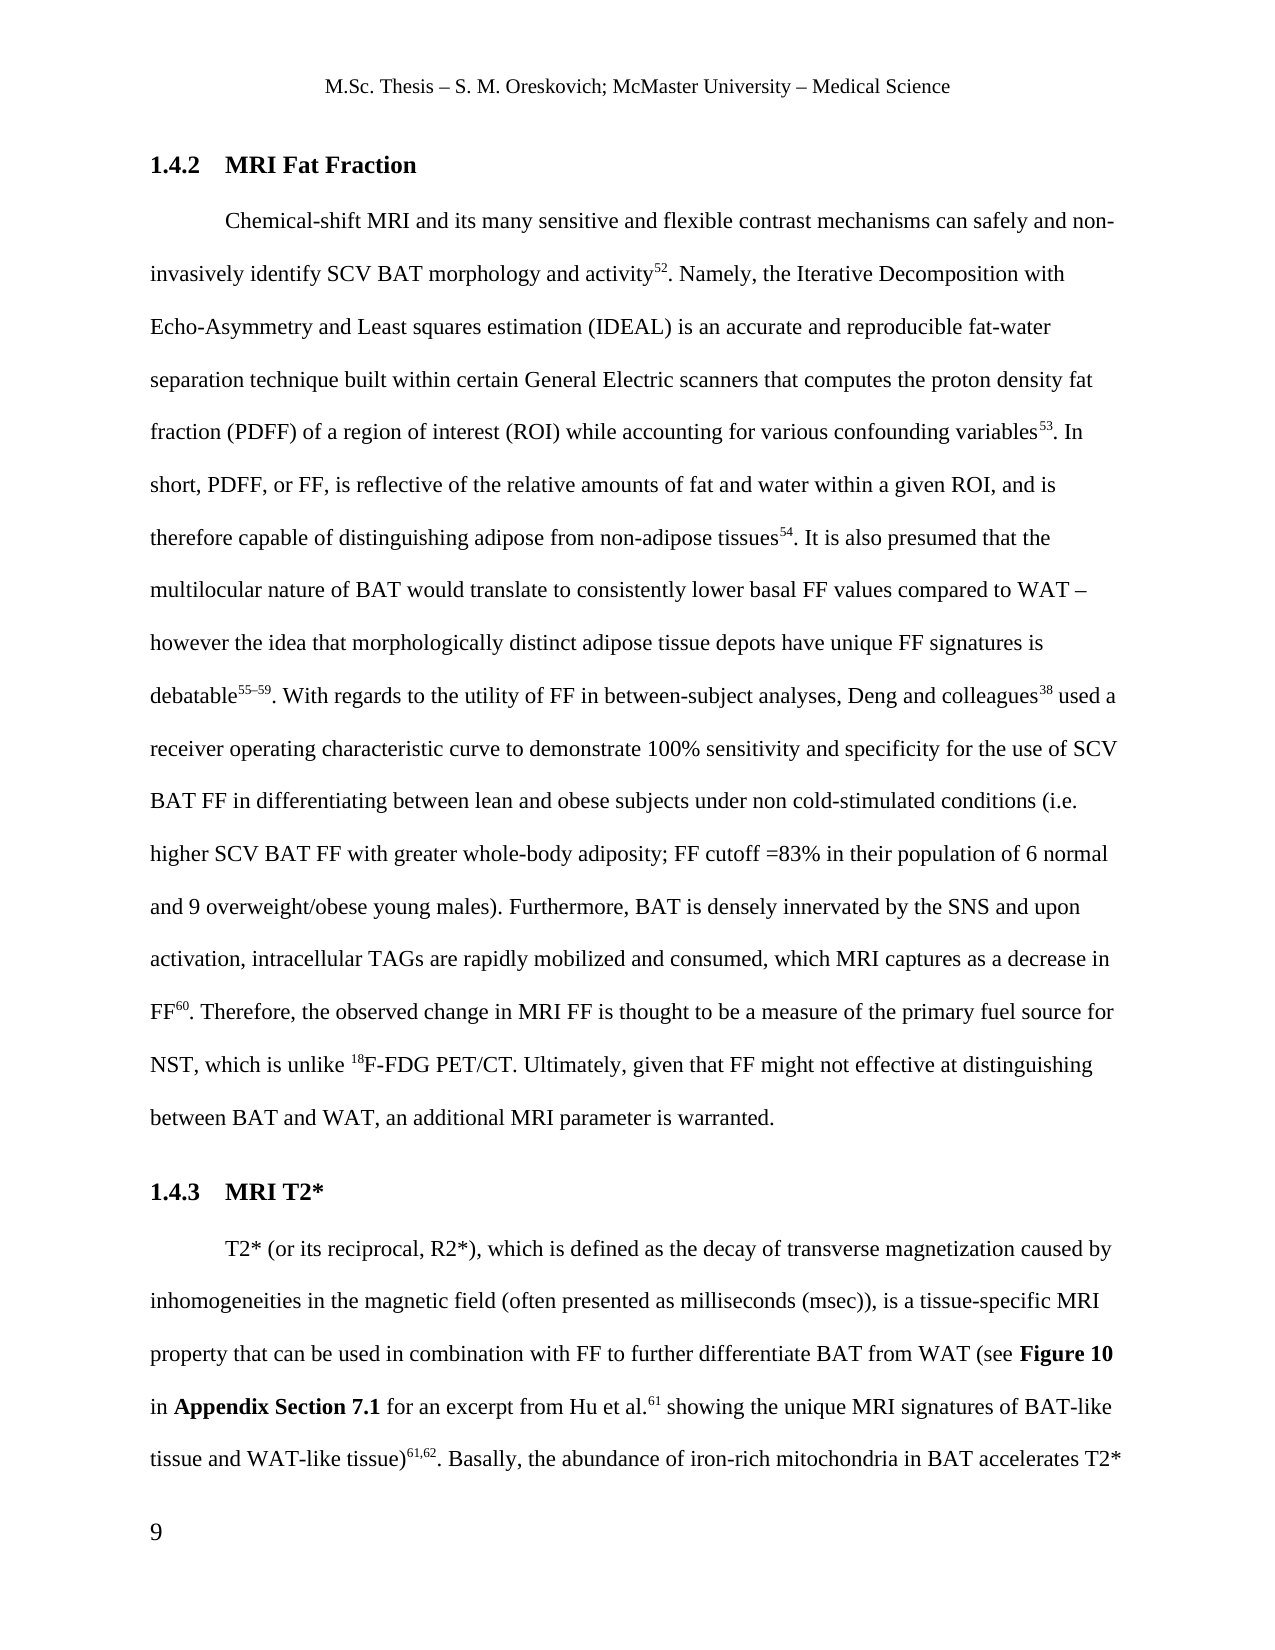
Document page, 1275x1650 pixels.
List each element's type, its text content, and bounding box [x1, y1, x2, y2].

subtitle MRI Fat Fraction [150, 150, 1125, 179]
text Chemical-shift MRI and its many sensitive and flexible contrast mechanisms can safely and non-invasively identify SCV BAT morphology and activity52. Namely, the Iterative Decomposition with Echo-Asymmetry and Least squares estimation (IDEAL) is an accurate and reproducible fat-water separation technique built within certain General Electric scanners that computes the proton density fat fraction (PDFF) of a region of interest (ROI) while accounting for various confounding variables53. In short, PDFF, or FF, is reflective of the relative amounts of fat and water within a given ROI, and is therefore capable of distinguishing adipose from non-adipose tissues54. It is also presumed that the multilocular nature of BAT would translate to consistently lower basal FF values compared to WAT – however the idea that morphologically distinct adipose tissue depots have unique FF signatures is debatable55–59. With regards to the utility of FF in between-subject analyses, Deng and colleagues38 used a receiver operating characteristic curve to demonstrate 100% sensitivity and specificity for the use of SCV BAT FF in differentiating between lean and obese subjects under non cold-stimulated conditions (i.e. higher SCV BAT FF with greater whole-body adiposity; FF cutoff =83% in their population of 6 normal and 9 overweight/obese young males). Furthermore, BAT is densely innervated by the SNS and upon activation, intracellular TAGs are rapidly mobilized and consumed, which MRI captures as a decrease in FF60. Therefore, the observed change in MRI FF is thought to be a measure of the primary fuel source for NST, which is unlike 18F-FDG PET/CT. Ultimately, given that FF might not effective at distinguishing between BAT and WAT, an additional MRI parameter is warranted. [150, 207, 1125, 1130]
subtitle MRI T2* [150, 1177, 1125, 1206]
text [150, 1234, 1125, 1472]
